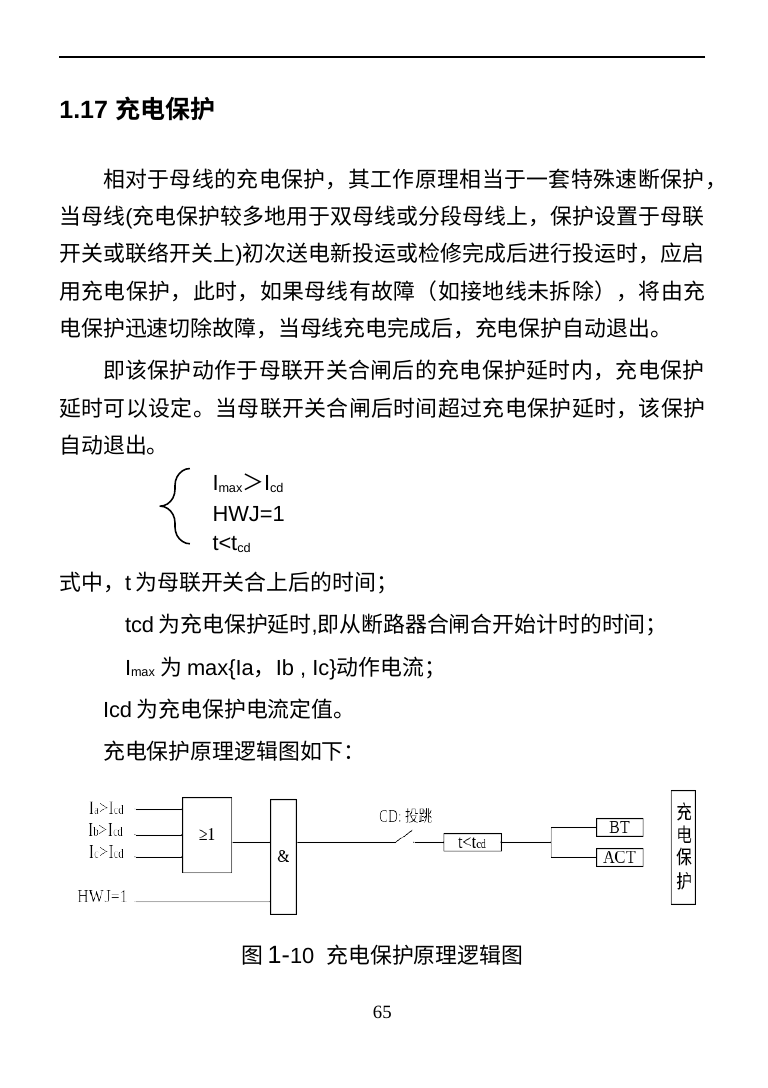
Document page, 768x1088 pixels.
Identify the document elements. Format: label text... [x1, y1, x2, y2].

text Imax 为max{Ia，Ib , Ic}动作电流； [103, 649, 705, 682]
text 图1-10 充电保护原理逻辑图 [59, 938, 705, 970]
text t<tcd [168, 530, 705, 555]
text HWJ=1 [168, 501, 705, 526]
text 1.17 充电保护 [59, 75, 705, 140]
text Icd为充电保护电流定值。 [59, 691, 705, 724]
text tcd为充电保护延时,即从断路器合闸合开始计时的时间； [103, 607, 705, 639]
text 式中，t为母联开关合上后的时间； [59, 564, 705, 597]
text 相对于母线的充电保护，其工作原理相当于一套特殊速断保护，当母线(充电保护较多地用于双母线或分段母线上，保护设置于母联开关或联络开关上)初次送电新投运或检修完成后进行投运时，应启用充电保护，此时，如果母线有故障（如接地线未拆除），将由充电保护迅速切除故障，当母线充电完成后，充电保护自动退出。 [59, 161, 705, 343]
text 即该保护动作于母联开关合闸后的充电保护延时内，充电保护延时可以设定。当母联开关合闸后时间超过充电保护延时，该保护自动退出。 [59, 353, 705, 460]
text Imax＞Icd [168, 465, 705, 496]
text 充电保护原理逻辑图如下： [59, 734, 705, 766]
